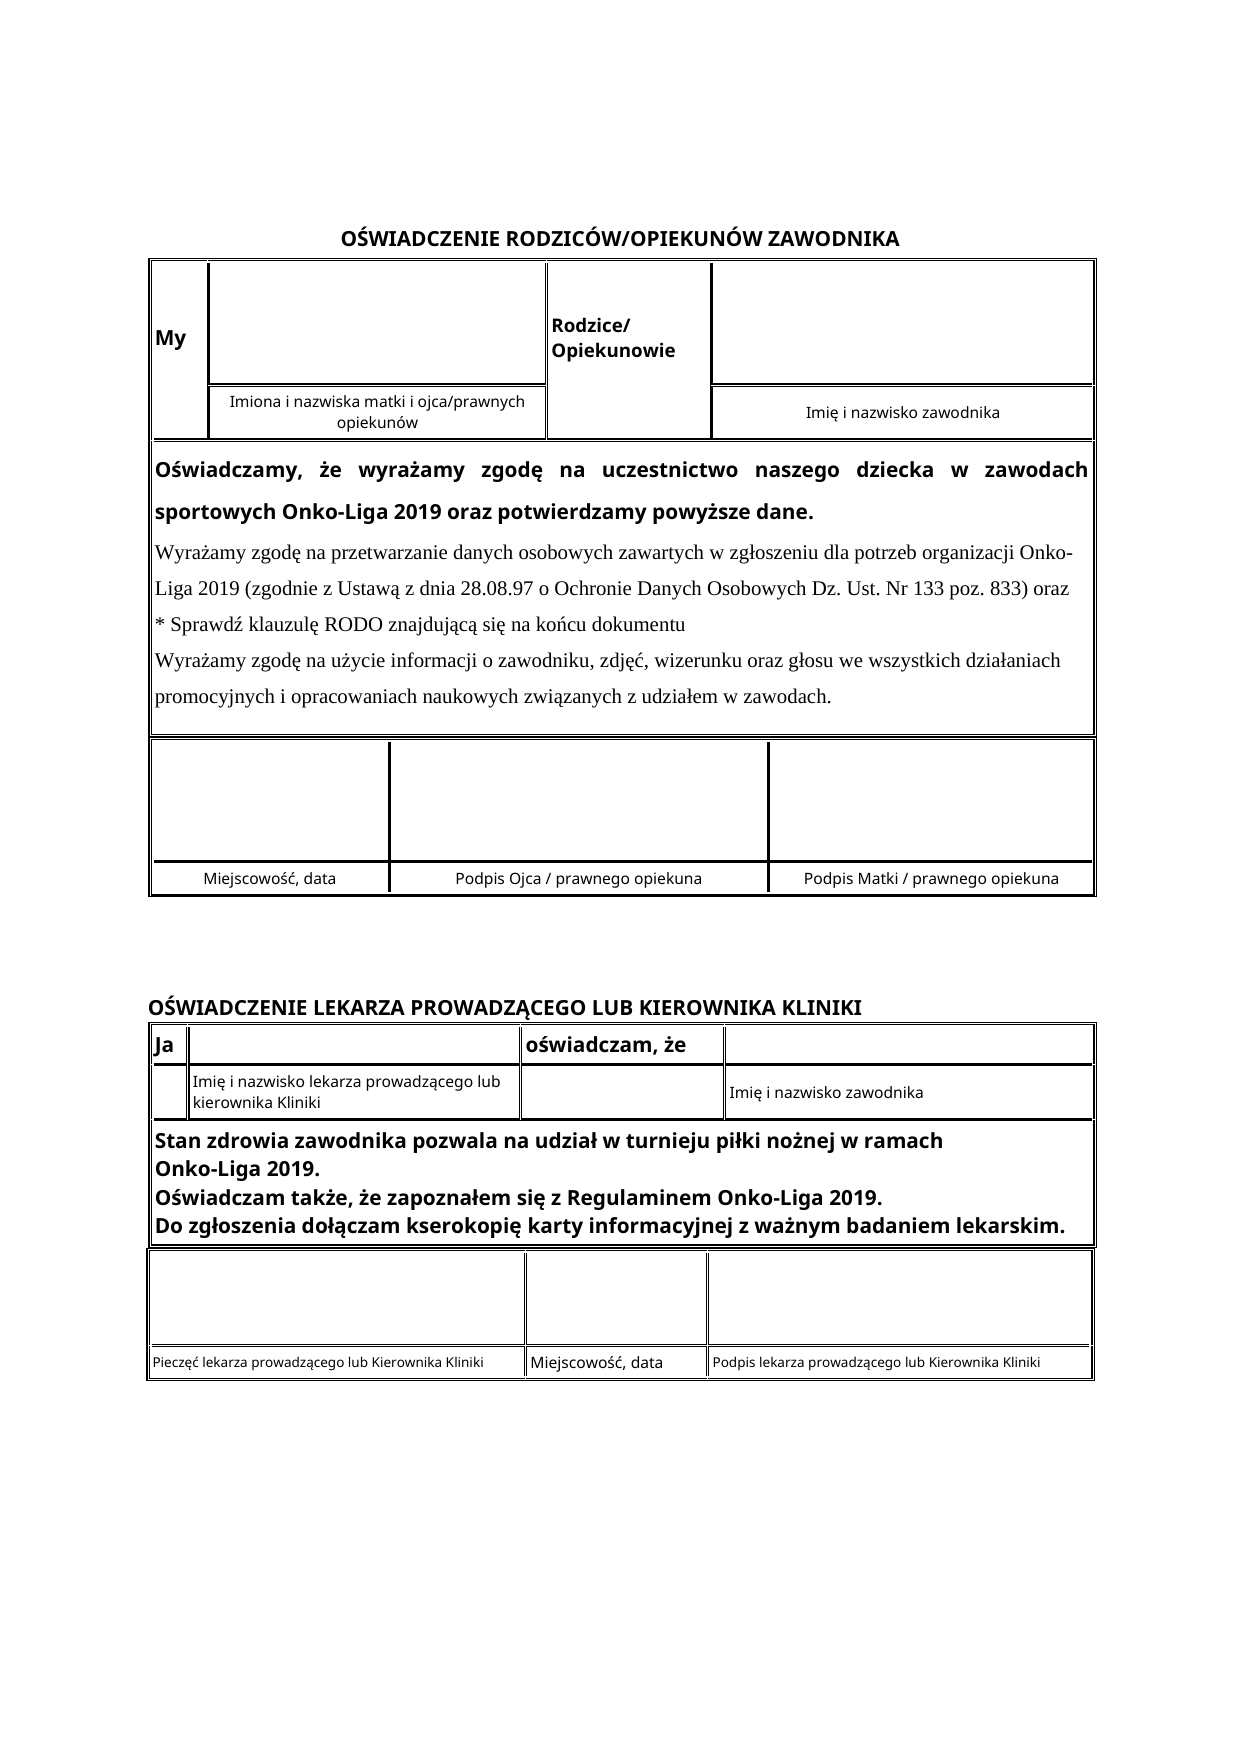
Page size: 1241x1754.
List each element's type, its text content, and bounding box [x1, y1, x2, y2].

table_cell Pieczęć lekarza prowadzącego lub Kierownika Kliniki [150, 1344, 526, 1377]
table_cell Oświadczamy, że wyrażamy zgodę na uczestnictwo naszego dziecka w zawodach sportowych Onko-Liga 2019 oraz potwierdzamy powyższe dane. Wyrażamy zgodę na przetwarzanie danych osobowych zawartych w zgłoszeniu dla potrzeb organizacji Onko-Liga 2019 (zgodnie z Ustawą z dnia 28.08.97 o Ochronie Danych Osobowych Dz. Ust. Nr 133 poz. 833) oraz * Sprawdź klauzulę RODO znajdującą się na końcu dokumentu Wyrażamy zgodę na użycie informacji o zawodniku, zdjęć, wizerunku oraz głosu we wszystkich działch promocyjnych i opracowch naukowych związanych z udziałem w zawodach. [152, 438, 1094, 733]
table_cell Miejscowość, data [152, 860, 389, 894]
table_header My [150, 259, 208, 438]
table_cell Imię i nazwisko lekarza prowadzącego lub kierownika Kliniki [190, 1066, 519, 1118]
table_cell Imię i nazwisko zawodnika [726, 1063, 1095, 1118]
table_header [188, 1025, 521, 1063]
table_header [725, 1025, 1093, 1063]
table_header [150, 1251, 526, 1343]
table_cell [522, 1066, 723, 1118]
table_header Ja [150, 1023, 188, 1063]
table_cell Stan zdrowia zawodnika pozwala na udział w turnieju piłki nożnej w ramach Onko-Liga 2019. Oświadczam także, że zapoznałem się z Regulaminem Onko-Liga 2019. Do zgłoszenia dołączam kserokopię karty informacyjnej z ważnym badaniem lekarskim. [150, 1118, 1095, 1244]
table_header Rodzice/ Opiekunowie [546, 261, 711, 438]
table_header [708, 1251, 1091, 1343]
table_header [152, 740, 389, 860]
table_header [768, 740, 1093, 860]
table_cell Podpis Ojca / prawnego opiekuna [389, 863, 768, 894]
table_cell Podpis Matki / prawnego opiekuna [768, 860, 1093, 894]
table_header oświadczam, że [521, 1025, 725, 1063]
table_cell Imię i nazwisko zawodnika [713, 383, 1094, 438]
table_header [389, 740, 768, 860]
table_cell Imiona i nazwiska matki i ojca/prawnych opiekunów [210, 387, 545, 438]
table_cell [150, 1063, 186, 1118]
table_header OŚWIADCZENIE RODZICÓW/OPIEKUNÓW ZAWODNIKA [148, 220, 1093, 258]
table_cell Miejscowość, data [526, 1347, 708, 1377]
table_header [526, 1251, 708, 1343]
table_cell Podpis lekarza prowadzącego lub Kierownika Kliniki [708, 1344, 1092, 1377]
table_header [208, 261, 546, 383]
text OŚWIADCZENIE LEKARZA PROWADZĄCEGO LUB KIEROWNIKA KLINIKI [148, 993, 1093, 1022]
table_header [711, 261, 1093, 383]
